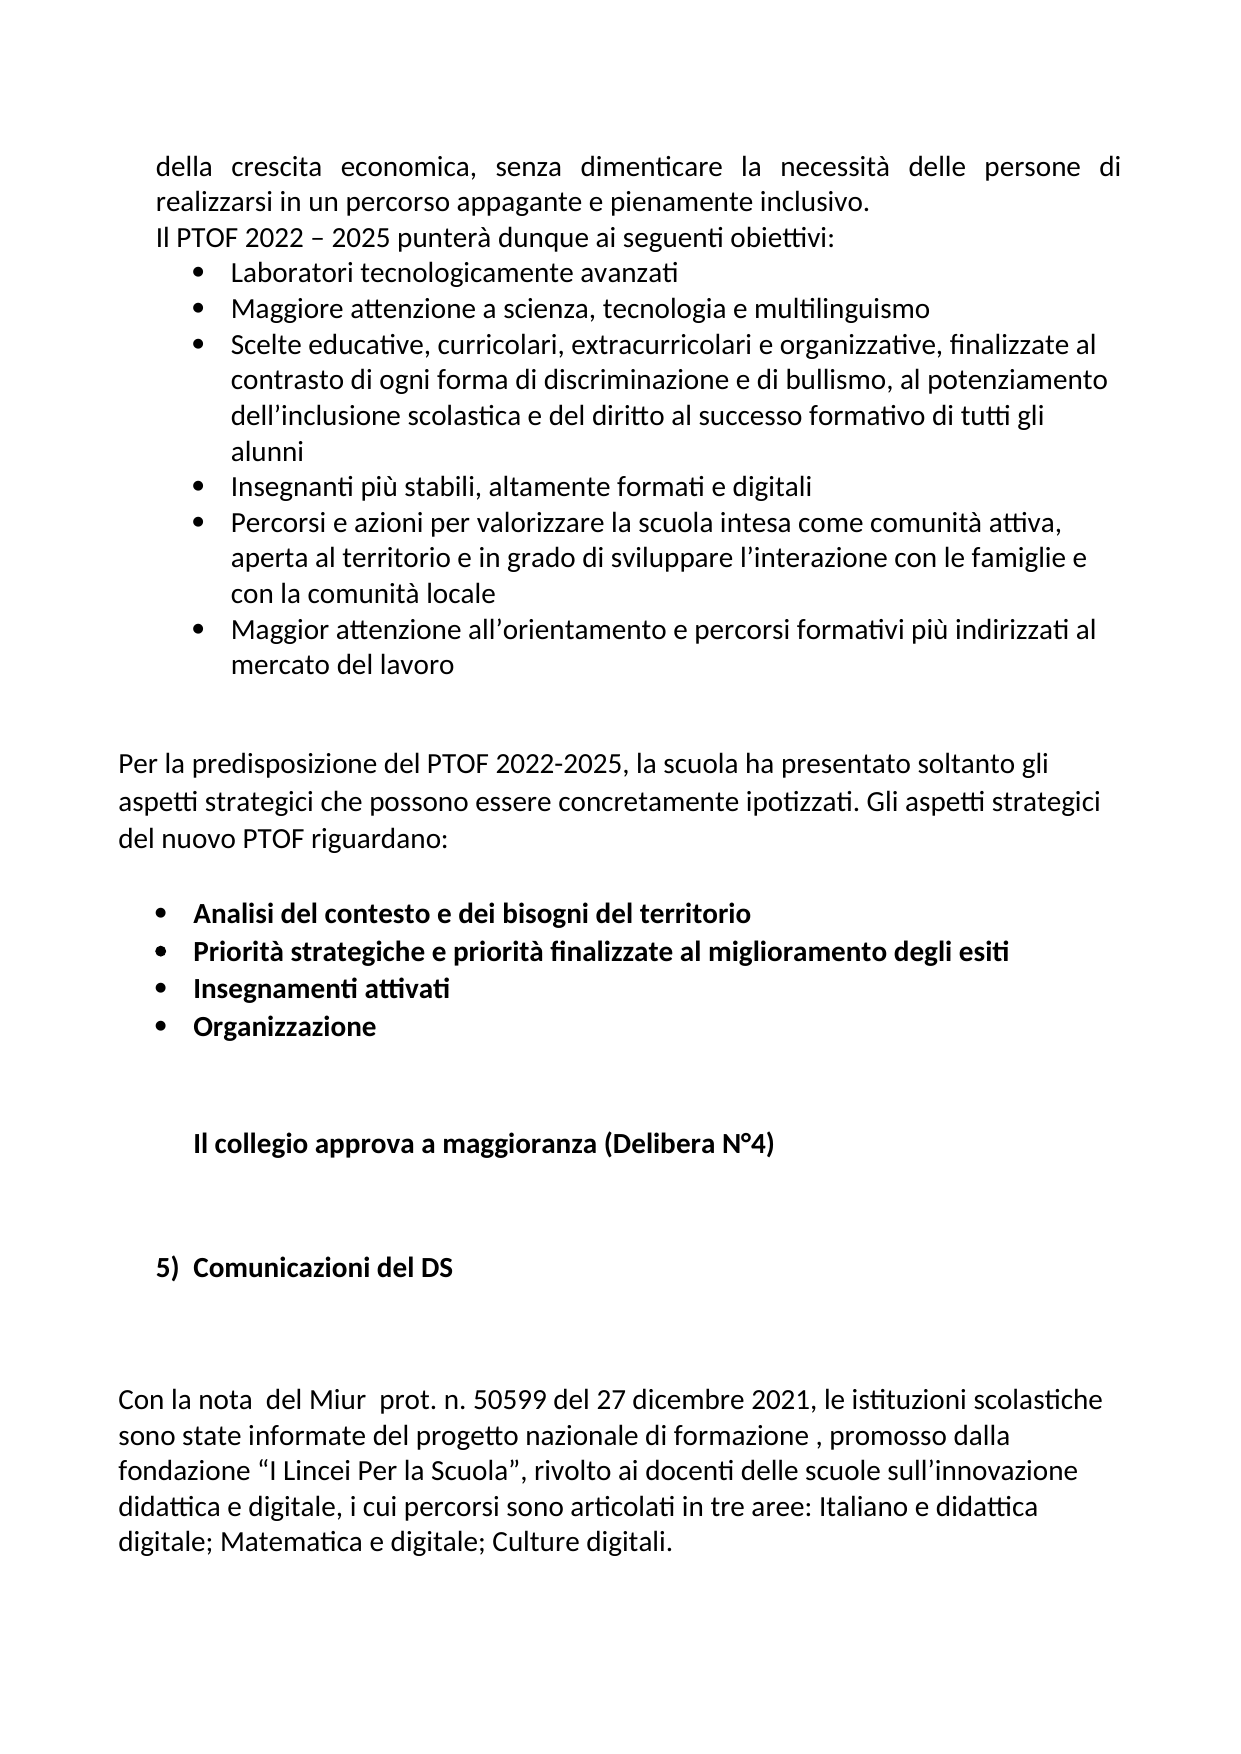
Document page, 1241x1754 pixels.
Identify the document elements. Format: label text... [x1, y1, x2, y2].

list Il collegio approva a maggioranza (Delibera N°4) [193, 1126, 1122, 1161]
text Con la nota del Miur prot. n. 50599 del 27 dicembre 2021, le istituzioni scolastiche sono state informate del progetto nazionale di formazione , promosso dalla fondazione “I Lincei Per la Scuola”, rivolto ai docenti delle scuole sull’innovazione didattica e digitale, i cui percorsi sono articolati in tre aree: Italiano e didattica digitale; Matematica e digitale; Culture digitali. [118, 1381, 1122, 1559]
list Insegnamenti attivati [156, 969, 1122, 1006]
list Laboratori tecnologicamente avanzati [193, 254, 1122, 290]
list Scelte educative, curricolari, extracurricolari e organizzative, finalizzate al contrasto di ogni forma di discriminazione e di bullismo, al potenziamento dell’inclusione scolastica e del diritto al successo formativo di tutti gli alunni [193, 326, 1122, 468]
list Percorsi e azioni per valorizzare la scuola intesa come comunità attiva, aperta al territorio e in grado di sviluppare l’interazione con le famiglie e con la comunità locale [193, 504, 1122, 611]
list Organizzazione [156, 1006, 1122, 1044]
list Maggiore attenzione a scienza, tecnologia e multilinguismo [193, 290, 1122, 326]
list Maggior attenzione all’orientamento e percorsi formativi più indirizzati al mercato del lavoro [193, 611, 1122, 682]
list Comunicazioni del DS [156, 1249, 1122, 1285]
text Per la predisposizione del PTOF 2022-2025, la scuola ha presentato soltanto gli aspetti strategici che possono essere concretamente ipotizzati. Gli aspetti strategici del nuovo PTOF riguardano: [118, 744, 1122, 856]
list Insegnanti più stabili, altamente formati e digitali [193, 468, 1122, 504]
list Priorità strategiche e priorità finalizzate al miglioramento degli esiti [156, 931, 1122, 969]
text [156, 148, 1122, 219]
list Analisi del contesto e dei bisogni del territorio [156, 894, 1122, 931]
text Il PTOF 2022 – 2025 punterà dunque ai seguenti obiettivi: [156, 219, 1122, 254]
